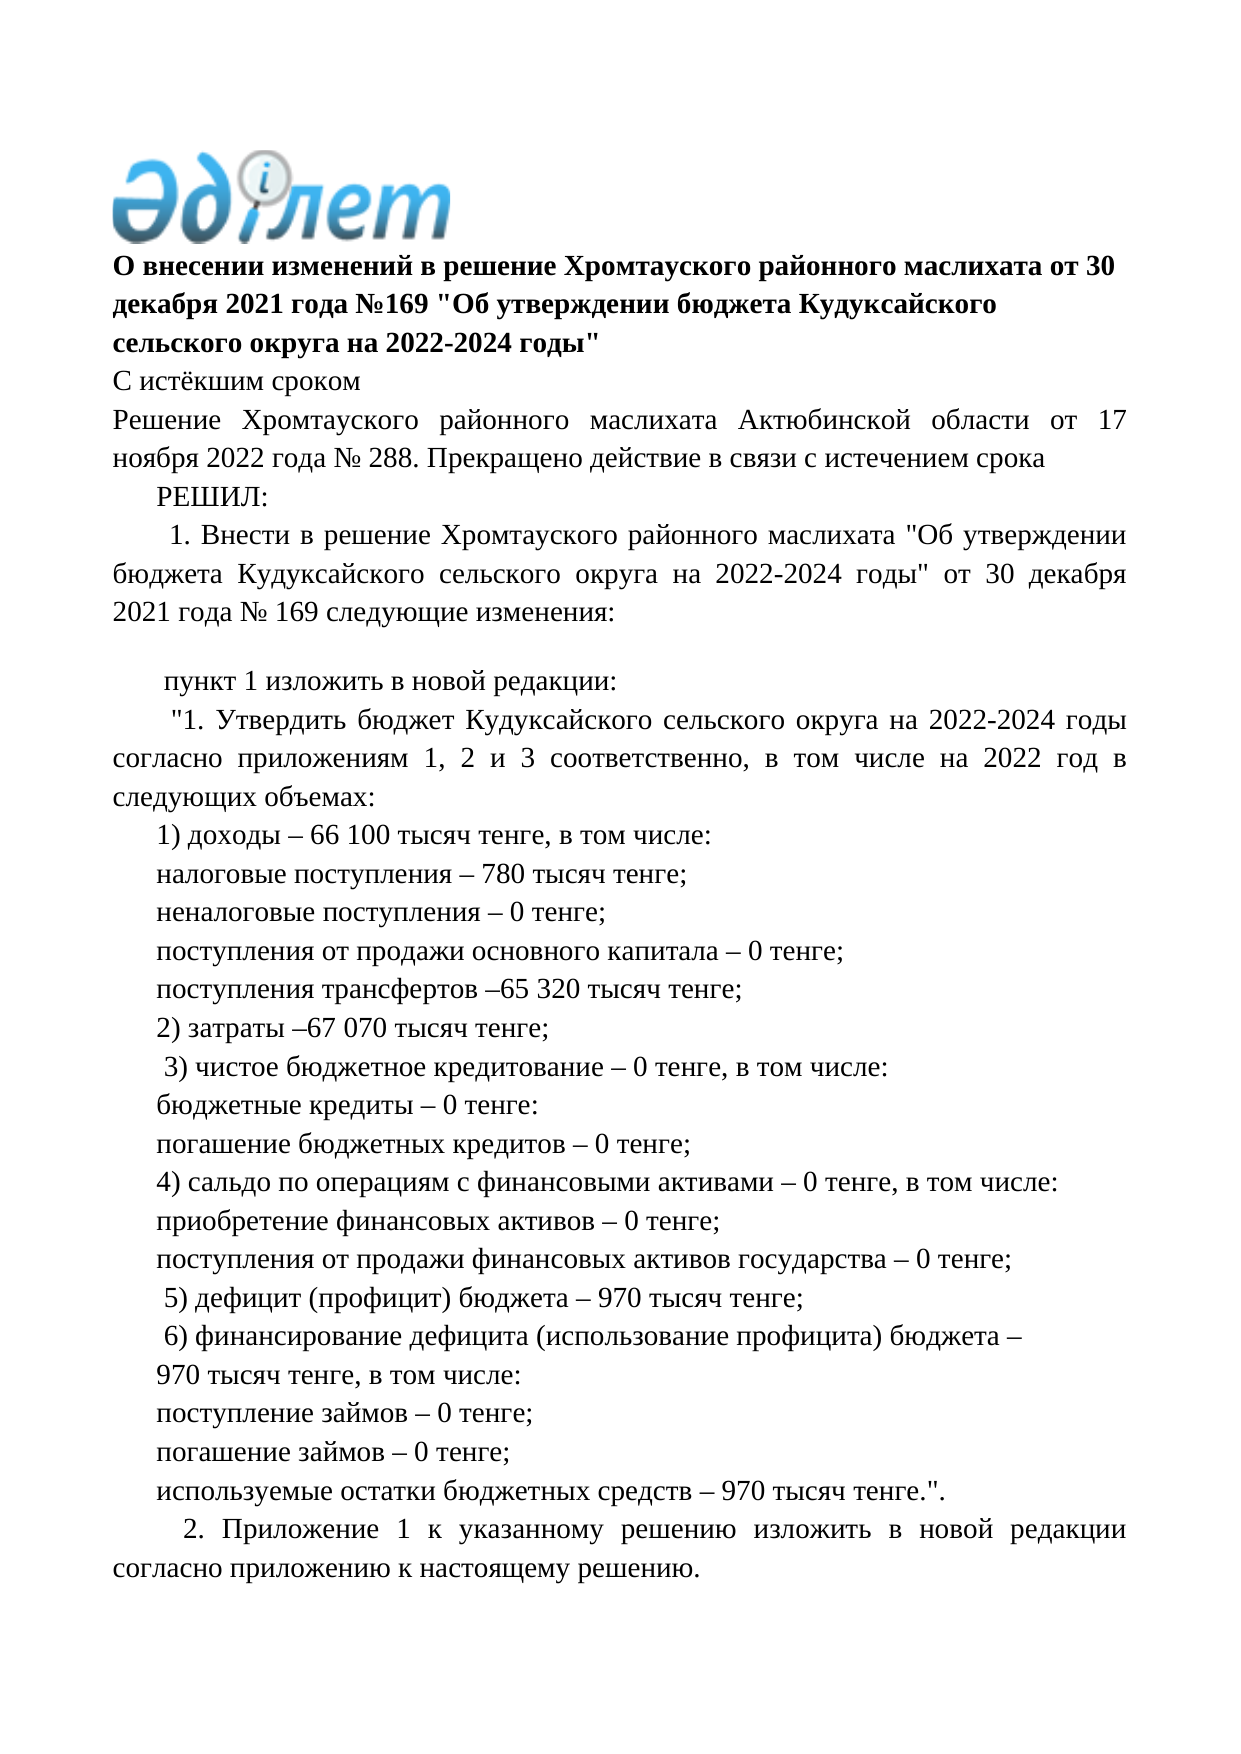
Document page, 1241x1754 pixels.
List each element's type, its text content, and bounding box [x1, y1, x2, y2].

text 3) чистое бюджетное кредитование – 0 тенге, в том числе: [112, 1049, 1128, 1082]
text Решение Хромтауского районного маслихата Актюбинской области от 17 ноября 2022 года № 288. Прекращено действие в связи с истечением срока [112, 402, 1128, 474]
text поступления трансфертов –65 320 тысяч тенге; [112, 972, 1128, 1005]
text бюджетные кредиты – 0 тенге: [112, 1087, 1128, 1121]
text поступление займов – 0 тенге; [112, 1396, 1128, 1429]
text О внесении изменений в решение Хромтауского районного маслихата от 30 декабря 2021 года №169 "Об утверждении бюджета Кудуксайского сельского округа на 2022-2024 годы" [112, 248, 1128, 358]
text 2) затраты –67 070 тысяч тенге; [112, 1010, 1128, 1044]
text 6) финансирование дефицита (использование профицита) бюджета – [112, 1318, 1128, 1352]
text 2. Приложение 1 к указанному решению изложить в новой редакции согласно приложению к настоящему решению. [112, 1511, 1128, 1583]
text погашение займов – 0 тенге; [112, 1434, 1128, 1468]
text погашение бюджетных кредитов – 0 тенге; [112, 1126, 1128, 1159]
text пункт 1 изложить в новой редакции: [112, 663, 1128, 697]
text поступления от продажи основного капитала – 0 тенге; [112, 933, 1128, 967]
text 5) дефицит (профицит) бюджета – 970 тысяч тенге; [112, 1280, 1128, 1313]
picture [112, 150, 451, 244]
text С истёкшим сроком [112, 363, 1128, 397]
text налоговые поступления – 780 тысяч тенге; [112, 856, 1128, 889]
text приобретение финансовых активов – 0 тенге; [112, 1203, 1128, 1236]
text 1) доходы – 66 100 тысяч тенге, в том числе: [112, 817, 1128, 851]
text поступления от продажи финансовых активов государства – 0 тенге; [112, 1241, 1128, 1275]
text РЕШИЛ: [112, 479, 1128, 512]
text используемые остатки бюджетных средств – 970 тысяч тенге.". [112, 1473, 1128, 1506]
text неналоговые поступления – 0 тенге; [112, 894, 1128, 928]
text 4) сальдо по операциям с финансовыми активами – 0 тенге, в том числе: [112, 1164, 1128, 1198]
text "1. Утвердить бюджет Кудуксайского сельского округа на 2022-2024 годы согласно приложениям 1, 2 и 3 соответственно, в том числе на 2022 год в следующих объемах: [112, 702, 1128, 812]
text 970 тысяч тенге, в том числе: [112, 1357, 1128, 1391]
text 1. Внести в решение Хромтауского районного маслихата "Об утверждении бюджета Кудуксайского сельского округа на 2022-2024 годы" от 30 декабря 2021 года № 169 следующие изменения: [112, 517, 1128, 628]
